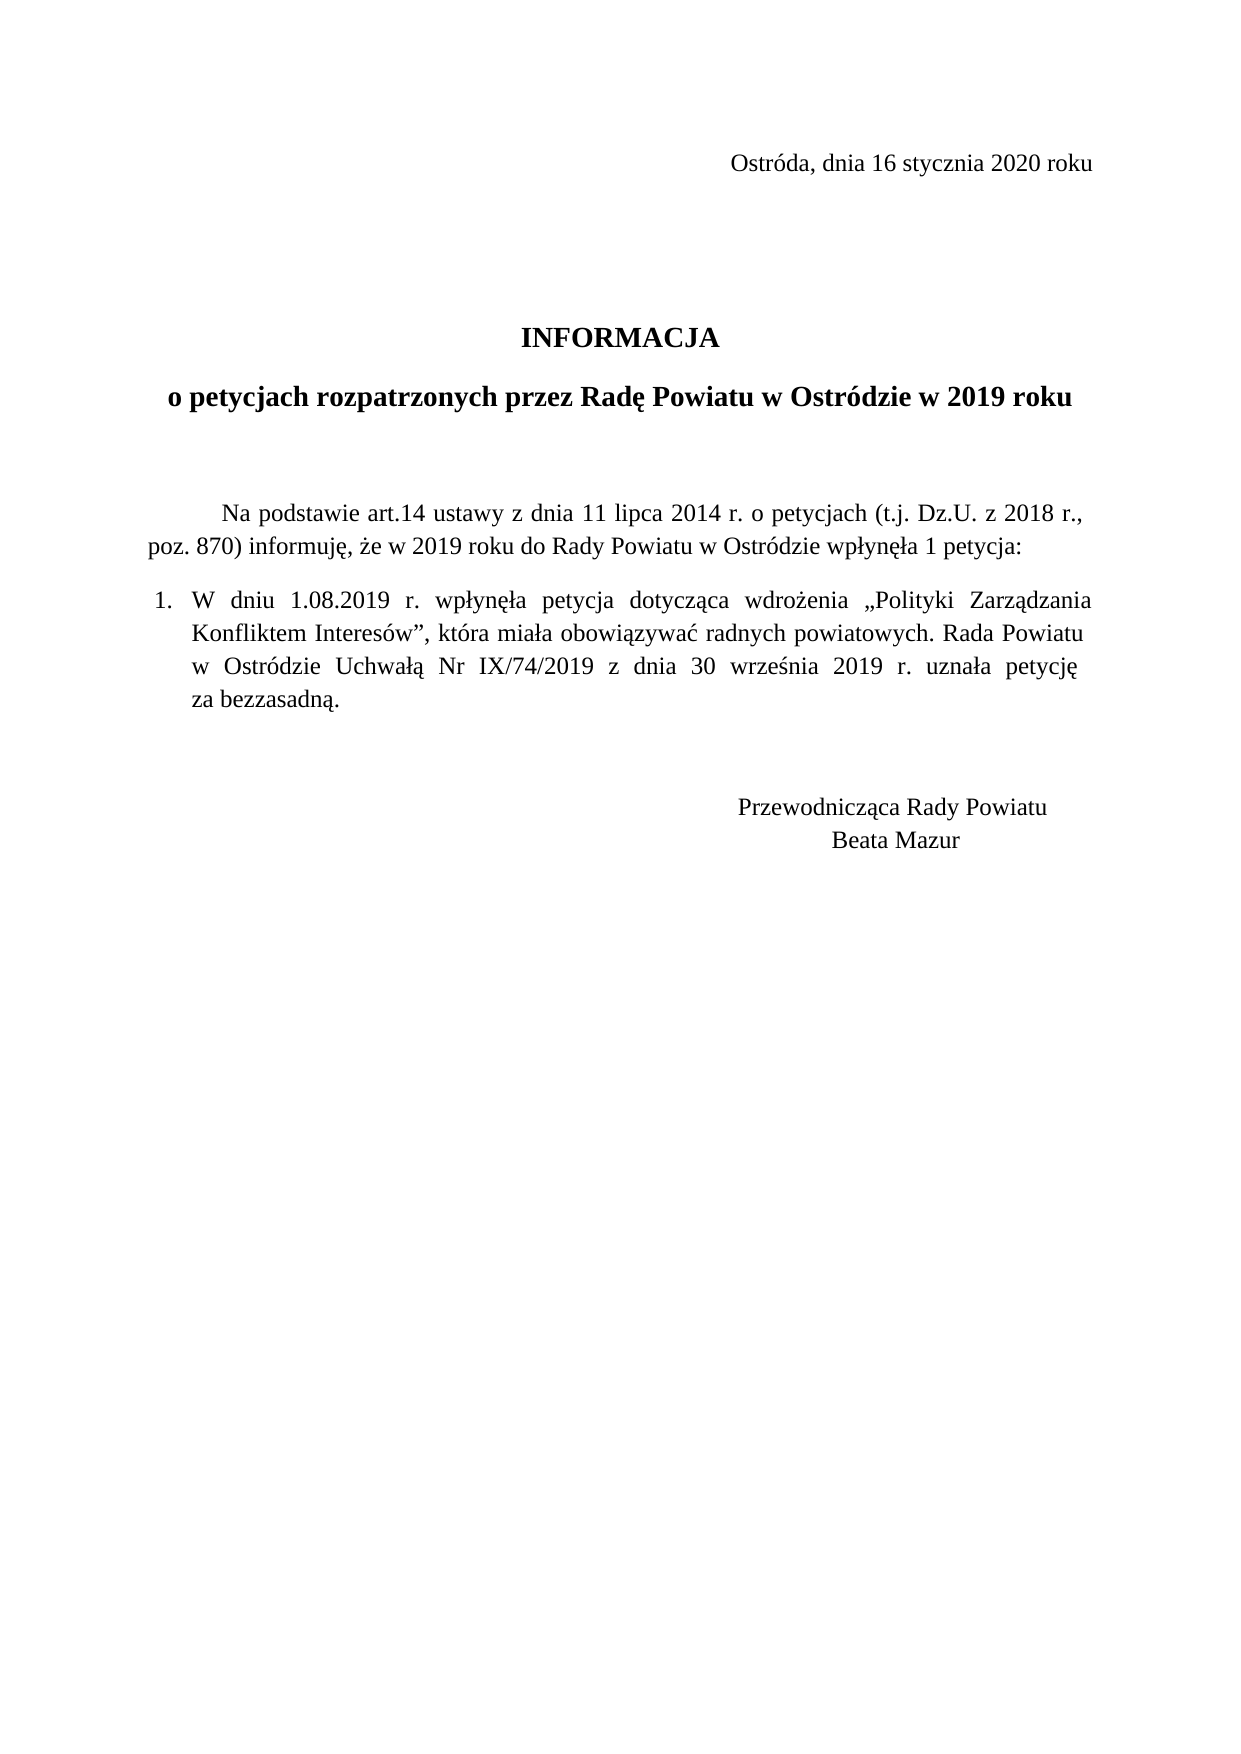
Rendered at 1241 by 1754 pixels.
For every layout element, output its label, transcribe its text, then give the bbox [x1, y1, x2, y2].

list W dniu 1.08.2019 r. wpłynęła petycja dotycząca wdrożenia „Polityki Zarządzania Konfliktem Interesów”, która miała obowiązywać radnych powiatowych. Rada Powiatu w Ostródzie Uchwałą Nr IX/74/2019 z dnia 30 września 2019 r. uznała petycję za bezzasadną. [154, 585, 1093, 713]
text Przewodnicząca Rady Powiatu Beata Mazur [664, 792, 1093, 854]
text Na podstawie art.14 ustawy z dnia 11 lipca 2014 r. o petycjach (t.j. Dz.U. z 2018 r., poz. 870) informuję, że w 2019 roku do Rady Powiatu w Ostródzie wpłynęła 1 petycja: [148, 498, 1093, 560]
text Ostróda, dnia 16 stycznia 2020 roku [148, 148, 1093, 176]
text INFORMACJA [148, 320, 1093, 354]
text o petycjach rozpatrzonych przez Radę Powiatu w Ostródzie w 2019 roku [148, 379, 1093, 413]
